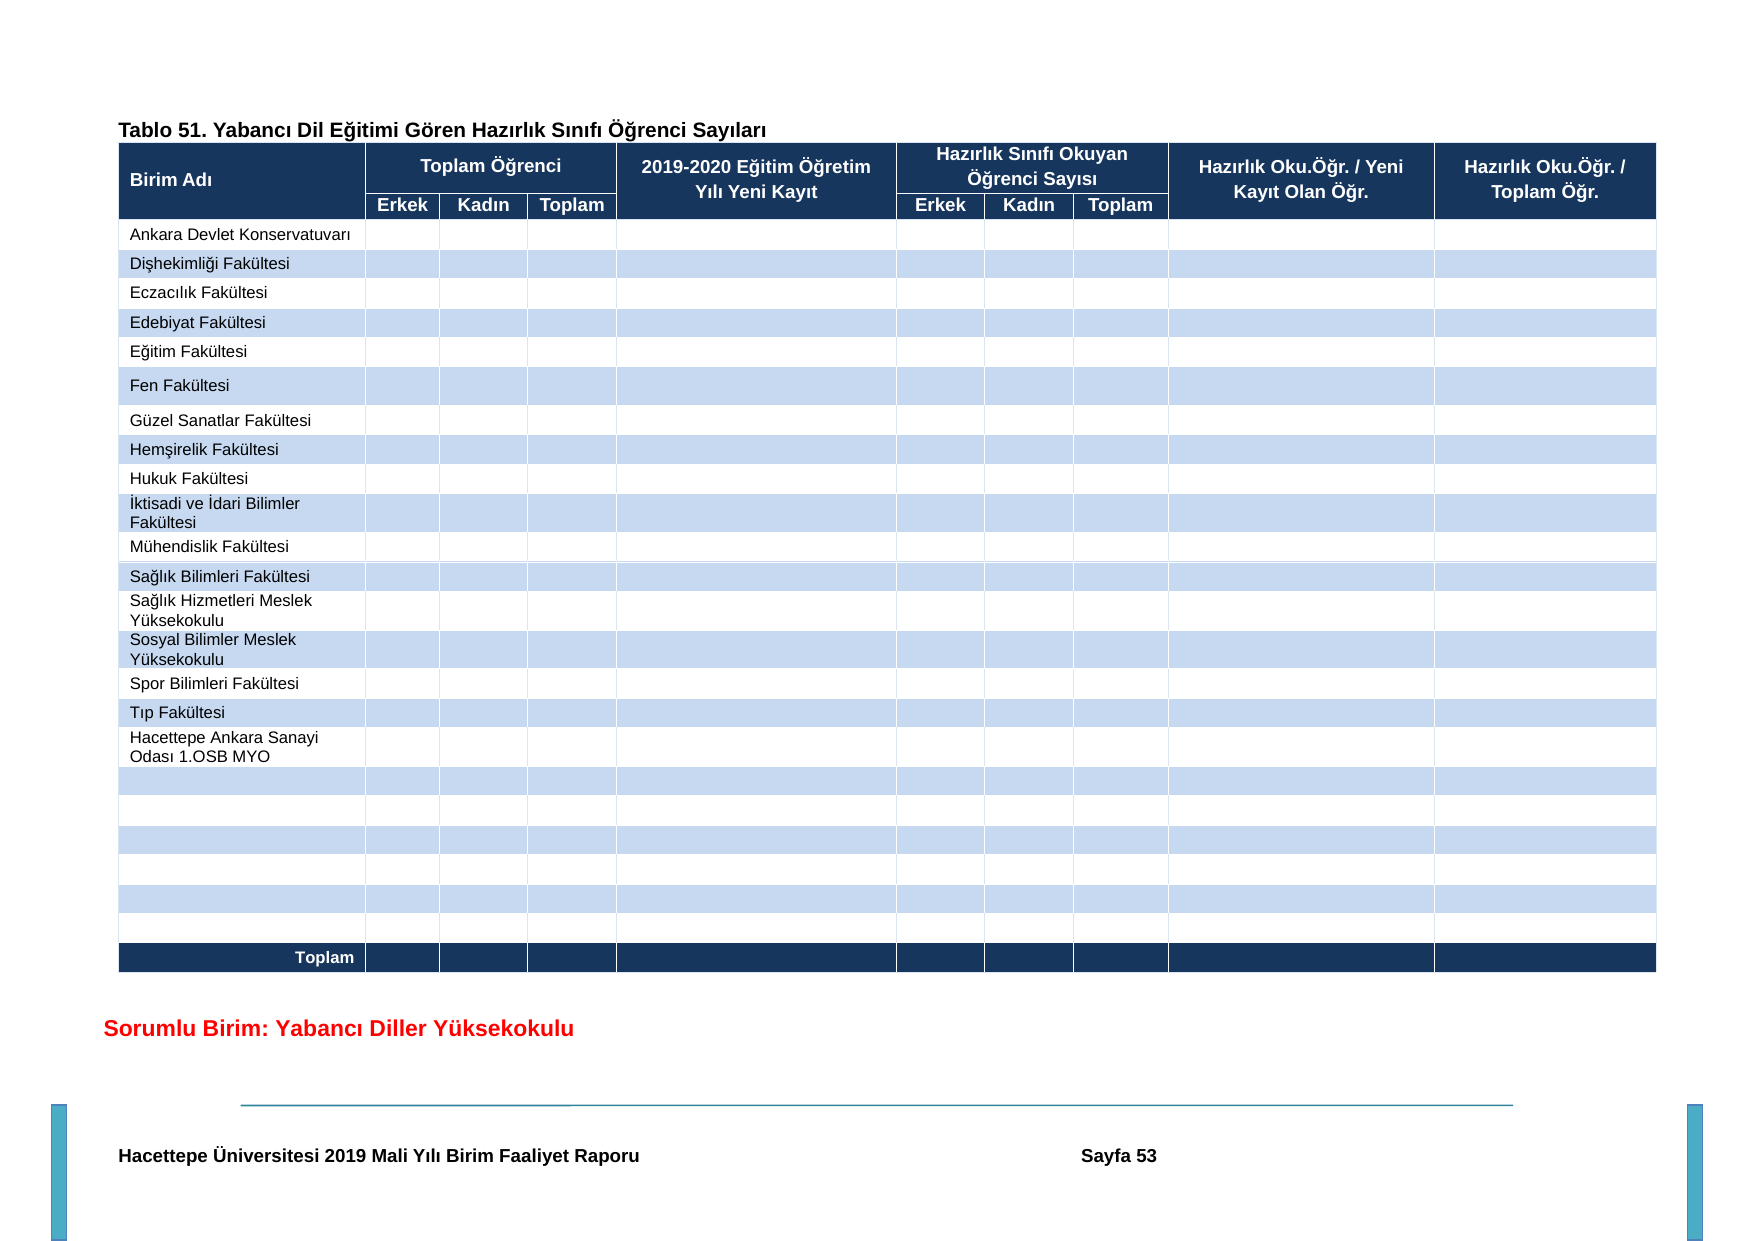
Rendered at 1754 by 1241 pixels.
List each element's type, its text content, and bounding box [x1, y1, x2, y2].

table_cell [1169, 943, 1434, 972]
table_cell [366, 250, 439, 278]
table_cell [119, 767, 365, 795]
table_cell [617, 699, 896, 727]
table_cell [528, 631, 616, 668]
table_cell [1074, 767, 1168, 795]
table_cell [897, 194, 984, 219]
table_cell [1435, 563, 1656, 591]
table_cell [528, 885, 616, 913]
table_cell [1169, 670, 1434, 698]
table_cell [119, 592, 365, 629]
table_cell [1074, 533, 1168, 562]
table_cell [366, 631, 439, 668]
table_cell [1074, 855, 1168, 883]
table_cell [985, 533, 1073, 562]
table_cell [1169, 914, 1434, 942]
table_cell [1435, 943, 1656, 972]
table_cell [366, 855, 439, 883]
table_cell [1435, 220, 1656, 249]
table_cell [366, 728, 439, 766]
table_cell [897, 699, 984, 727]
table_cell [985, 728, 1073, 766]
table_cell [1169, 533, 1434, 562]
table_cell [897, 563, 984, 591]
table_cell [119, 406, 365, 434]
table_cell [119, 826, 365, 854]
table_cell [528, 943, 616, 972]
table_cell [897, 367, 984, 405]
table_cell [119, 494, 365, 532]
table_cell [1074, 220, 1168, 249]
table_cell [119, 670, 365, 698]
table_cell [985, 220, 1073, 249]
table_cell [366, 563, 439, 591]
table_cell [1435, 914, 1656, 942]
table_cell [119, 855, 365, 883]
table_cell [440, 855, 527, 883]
text Tablo 51. Yabancı Dil Eğitimi Gören Hazırlık Sınıfı Öğrenci Sayıları [118, 118, 1636, 142]
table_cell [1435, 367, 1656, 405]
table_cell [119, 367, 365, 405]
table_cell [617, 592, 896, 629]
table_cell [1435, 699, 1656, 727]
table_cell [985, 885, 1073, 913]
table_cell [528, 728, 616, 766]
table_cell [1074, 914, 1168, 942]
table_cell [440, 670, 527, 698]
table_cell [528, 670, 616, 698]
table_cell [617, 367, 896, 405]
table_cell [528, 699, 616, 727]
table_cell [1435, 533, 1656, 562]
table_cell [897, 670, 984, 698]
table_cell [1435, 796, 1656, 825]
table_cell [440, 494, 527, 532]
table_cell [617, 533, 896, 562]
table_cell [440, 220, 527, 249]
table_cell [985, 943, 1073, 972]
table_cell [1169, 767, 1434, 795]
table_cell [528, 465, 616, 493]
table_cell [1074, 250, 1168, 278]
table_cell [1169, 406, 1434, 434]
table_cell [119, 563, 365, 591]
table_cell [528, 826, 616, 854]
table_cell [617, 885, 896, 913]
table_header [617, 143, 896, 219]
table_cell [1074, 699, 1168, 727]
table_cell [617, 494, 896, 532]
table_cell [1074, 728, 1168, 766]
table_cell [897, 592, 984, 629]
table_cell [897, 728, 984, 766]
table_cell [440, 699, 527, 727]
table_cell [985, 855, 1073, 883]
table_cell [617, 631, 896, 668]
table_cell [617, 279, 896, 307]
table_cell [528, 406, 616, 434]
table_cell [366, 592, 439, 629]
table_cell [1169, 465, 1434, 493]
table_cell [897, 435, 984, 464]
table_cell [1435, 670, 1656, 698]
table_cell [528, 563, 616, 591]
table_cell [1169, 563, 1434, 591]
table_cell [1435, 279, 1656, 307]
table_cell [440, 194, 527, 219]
text Sorumlu Birim: Yabancı Diller Yüksekokulu [103, 1015, 1636, 1041]
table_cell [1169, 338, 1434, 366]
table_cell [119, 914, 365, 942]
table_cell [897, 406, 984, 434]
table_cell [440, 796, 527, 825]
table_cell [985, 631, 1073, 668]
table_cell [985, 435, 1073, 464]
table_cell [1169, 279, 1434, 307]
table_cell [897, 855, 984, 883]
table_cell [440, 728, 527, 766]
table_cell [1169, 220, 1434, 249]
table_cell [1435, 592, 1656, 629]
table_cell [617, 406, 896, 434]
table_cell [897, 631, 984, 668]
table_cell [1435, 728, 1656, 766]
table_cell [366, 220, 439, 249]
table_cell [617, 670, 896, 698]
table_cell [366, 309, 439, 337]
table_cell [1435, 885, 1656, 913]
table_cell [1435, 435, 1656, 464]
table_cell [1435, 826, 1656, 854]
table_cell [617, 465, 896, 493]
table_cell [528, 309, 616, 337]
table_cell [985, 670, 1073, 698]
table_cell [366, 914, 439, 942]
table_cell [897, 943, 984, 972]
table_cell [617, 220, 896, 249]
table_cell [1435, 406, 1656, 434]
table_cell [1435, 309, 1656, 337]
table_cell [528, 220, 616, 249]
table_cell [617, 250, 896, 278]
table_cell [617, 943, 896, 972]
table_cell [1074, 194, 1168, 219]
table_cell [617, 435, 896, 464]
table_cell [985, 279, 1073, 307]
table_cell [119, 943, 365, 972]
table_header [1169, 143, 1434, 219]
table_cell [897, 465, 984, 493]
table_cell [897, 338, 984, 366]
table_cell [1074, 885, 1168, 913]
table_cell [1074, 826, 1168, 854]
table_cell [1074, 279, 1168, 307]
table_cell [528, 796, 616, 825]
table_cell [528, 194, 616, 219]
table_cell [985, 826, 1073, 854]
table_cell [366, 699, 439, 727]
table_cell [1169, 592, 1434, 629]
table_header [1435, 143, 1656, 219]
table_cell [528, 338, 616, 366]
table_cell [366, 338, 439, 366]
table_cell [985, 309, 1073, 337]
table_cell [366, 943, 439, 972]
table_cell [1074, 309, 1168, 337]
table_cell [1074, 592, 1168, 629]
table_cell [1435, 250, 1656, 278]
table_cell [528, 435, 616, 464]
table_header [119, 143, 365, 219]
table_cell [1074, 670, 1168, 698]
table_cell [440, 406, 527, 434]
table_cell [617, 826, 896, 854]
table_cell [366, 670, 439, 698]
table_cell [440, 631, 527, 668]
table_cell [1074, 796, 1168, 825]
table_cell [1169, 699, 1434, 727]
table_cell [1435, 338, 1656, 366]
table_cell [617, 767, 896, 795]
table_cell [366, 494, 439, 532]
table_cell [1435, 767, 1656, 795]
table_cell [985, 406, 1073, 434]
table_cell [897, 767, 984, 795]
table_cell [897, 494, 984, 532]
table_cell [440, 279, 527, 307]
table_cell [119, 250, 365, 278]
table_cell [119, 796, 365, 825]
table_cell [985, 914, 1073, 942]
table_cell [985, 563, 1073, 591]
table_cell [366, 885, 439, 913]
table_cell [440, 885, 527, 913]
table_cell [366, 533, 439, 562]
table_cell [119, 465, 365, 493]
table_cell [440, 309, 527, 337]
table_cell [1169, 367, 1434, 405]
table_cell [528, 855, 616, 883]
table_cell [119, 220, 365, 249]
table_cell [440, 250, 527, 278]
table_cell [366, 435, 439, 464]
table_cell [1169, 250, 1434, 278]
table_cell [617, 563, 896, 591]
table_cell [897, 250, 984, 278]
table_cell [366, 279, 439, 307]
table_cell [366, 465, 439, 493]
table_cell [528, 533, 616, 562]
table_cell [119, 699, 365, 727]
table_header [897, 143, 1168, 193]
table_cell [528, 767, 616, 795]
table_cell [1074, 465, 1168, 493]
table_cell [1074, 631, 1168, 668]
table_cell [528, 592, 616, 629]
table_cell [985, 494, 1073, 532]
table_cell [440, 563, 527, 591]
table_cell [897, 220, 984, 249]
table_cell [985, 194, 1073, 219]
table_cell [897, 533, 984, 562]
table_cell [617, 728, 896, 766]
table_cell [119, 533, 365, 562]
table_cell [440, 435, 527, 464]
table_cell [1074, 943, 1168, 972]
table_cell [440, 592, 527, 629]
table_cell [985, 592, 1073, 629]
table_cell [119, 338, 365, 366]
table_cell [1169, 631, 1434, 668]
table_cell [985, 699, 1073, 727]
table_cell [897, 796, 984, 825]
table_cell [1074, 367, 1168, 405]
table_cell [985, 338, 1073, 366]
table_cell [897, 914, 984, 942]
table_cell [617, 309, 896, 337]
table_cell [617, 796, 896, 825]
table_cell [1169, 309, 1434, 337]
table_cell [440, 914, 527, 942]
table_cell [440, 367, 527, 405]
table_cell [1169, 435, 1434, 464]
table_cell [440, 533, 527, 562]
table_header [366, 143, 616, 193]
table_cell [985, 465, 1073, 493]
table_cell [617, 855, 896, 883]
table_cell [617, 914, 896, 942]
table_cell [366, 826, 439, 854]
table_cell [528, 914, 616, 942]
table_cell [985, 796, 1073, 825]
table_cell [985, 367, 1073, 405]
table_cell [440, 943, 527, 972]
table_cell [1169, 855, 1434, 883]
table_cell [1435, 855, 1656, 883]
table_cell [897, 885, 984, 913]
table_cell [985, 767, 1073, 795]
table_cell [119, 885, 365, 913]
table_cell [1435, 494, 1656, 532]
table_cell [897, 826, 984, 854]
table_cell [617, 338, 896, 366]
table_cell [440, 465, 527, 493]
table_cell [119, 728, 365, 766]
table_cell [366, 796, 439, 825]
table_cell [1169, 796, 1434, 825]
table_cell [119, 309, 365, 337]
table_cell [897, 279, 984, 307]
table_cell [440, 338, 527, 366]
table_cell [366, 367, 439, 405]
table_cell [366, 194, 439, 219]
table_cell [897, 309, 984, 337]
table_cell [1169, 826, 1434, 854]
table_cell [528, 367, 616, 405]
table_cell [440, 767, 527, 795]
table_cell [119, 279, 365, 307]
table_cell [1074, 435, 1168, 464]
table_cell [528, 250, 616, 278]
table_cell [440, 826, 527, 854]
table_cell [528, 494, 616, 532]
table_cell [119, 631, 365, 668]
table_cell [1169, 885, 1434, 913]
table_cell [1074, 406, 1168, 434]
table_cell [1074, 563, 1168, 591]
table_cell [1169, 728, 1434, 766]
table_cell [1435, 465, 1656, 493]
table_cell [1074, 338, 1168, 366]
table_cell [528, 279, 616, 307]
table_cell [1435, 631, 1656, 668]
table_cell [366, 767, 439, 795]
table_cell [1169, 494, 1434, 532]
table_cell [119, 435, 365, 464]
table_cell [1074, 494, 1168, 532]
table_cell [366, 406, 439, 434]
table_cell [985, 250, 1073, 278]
